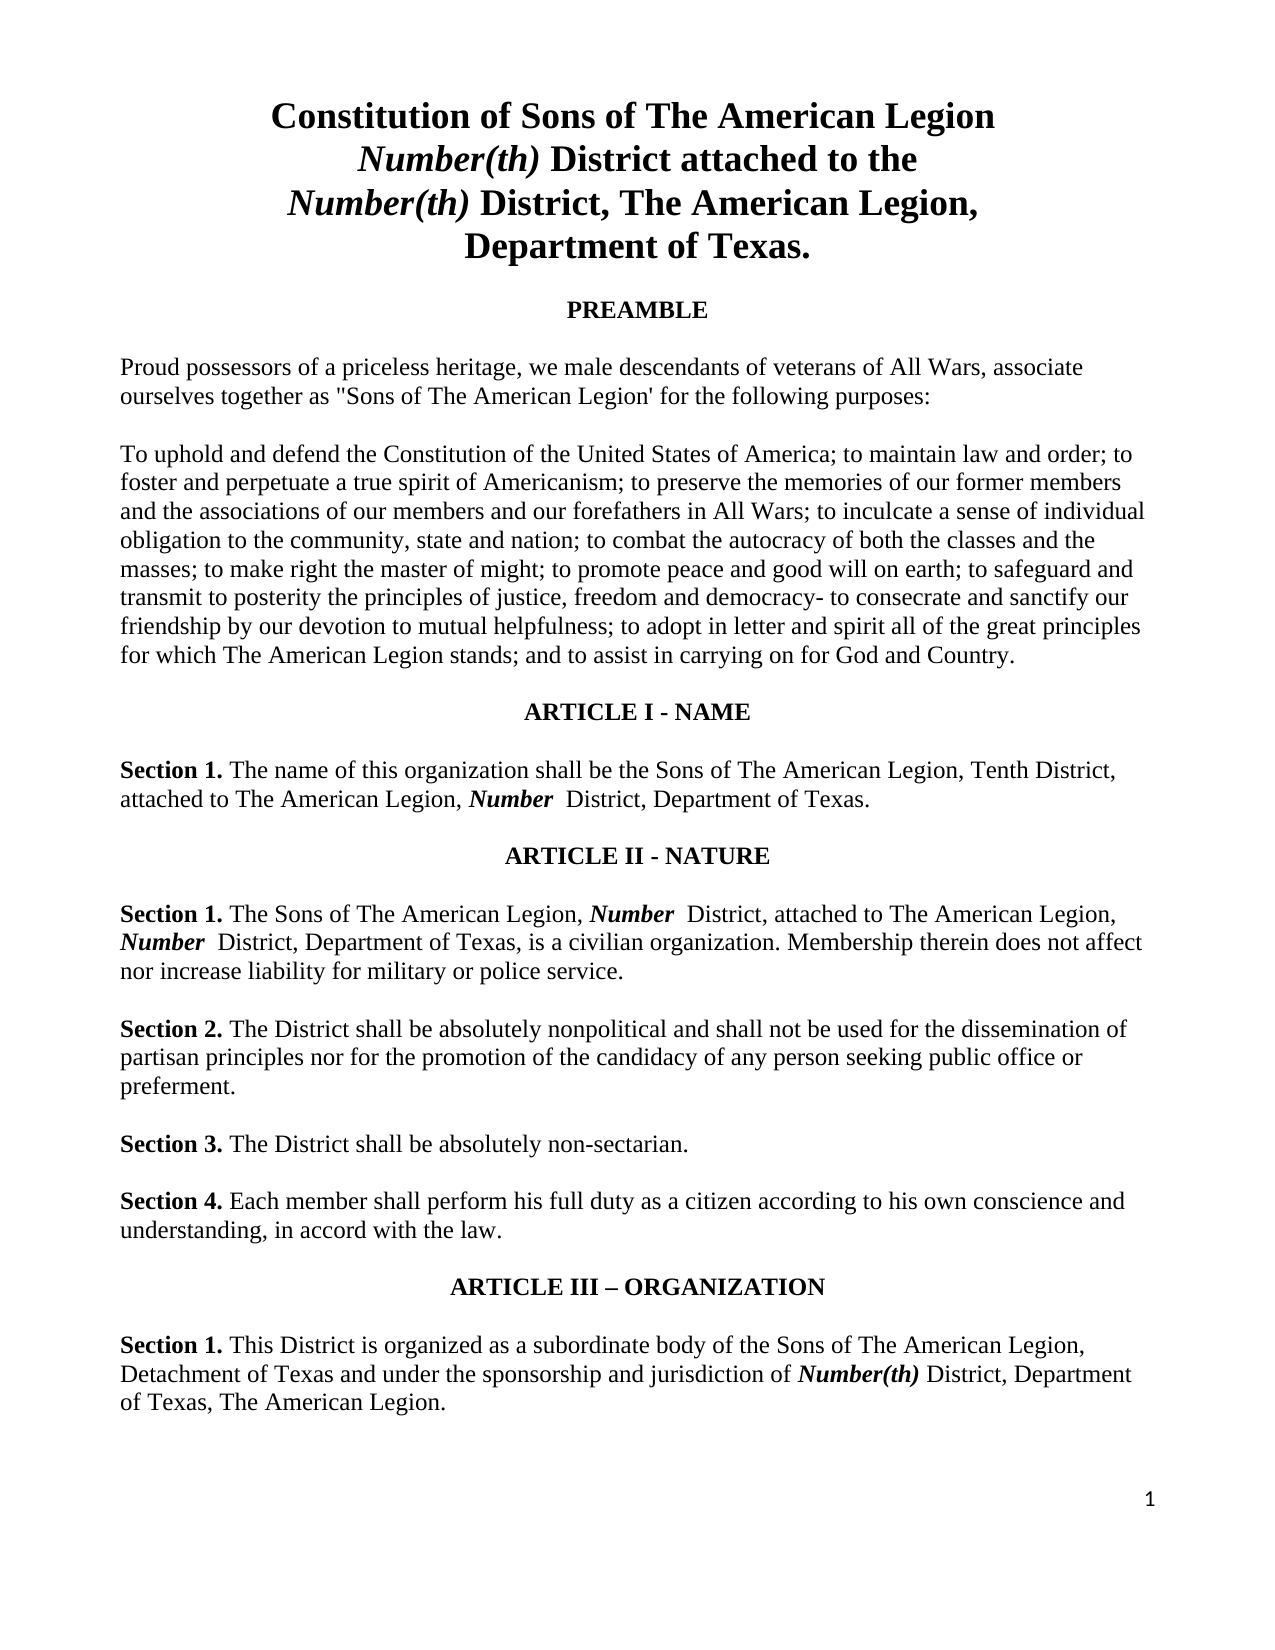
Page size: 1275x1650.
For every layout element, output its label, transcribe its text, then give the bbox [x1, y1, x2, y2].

text Section 1. This District is organized as a subordinate body of the Sons of The American Legion, Detachment of Texas and under the sponsorship and jurisdiction of Number(th) District, Department of Texas, The American Legion. [120, 1330, 1155, 1416]
text Section 2. The District shall be absolutely nonpolitical and shall not be used for the dissemination of partisan principles nor for the promotion of the candidacy of any person seeking public office or preferment. [120, 1014, 1155, 1100]
text ARTICLE II - NATURE [120, 841, 1155, 870]
text Section 4. Each member shall perform his full duty as a citizen according to his own conscience and understanding, in accord with the law. [120, 1186, 1155, 1244]
text Section 1. The name of this organization shall be the Sons of The American Legion, Tenth District, attached to The American Legion, Number District, Department of Texas. [120, 755, 1155, 812]
text Number(th) District, The American Legion, Department of Texas. [120, 180, 1155, 266]
text ARTICLE I - NAME [120, 697, 1155, 726]
text Proud possessors of a priceless heritage, we male descendants of veterans of All Wars, associate ourselves together as "Sons of The American Legion' for the following purposes: [120, 352, 1155, 410]
text Section 1. The Sons of The American Legion, Number District, attached to The American Legion, Number District, Department of Texas, is a civilian organization. Membership therein does not affect nor increase liability for military or police service. [120, 899, 1155, 985]
text Constitution of Sons of The American Legion Number(th) District attached to the [120, 94, 1155, 180]
text To uphold and defend the Constitution of the United States of America; to maintain law and order; to foster and perpetuate a true spirit of Americanism; to preserve the memories of our former members and the associations of our members and our forefathers in All Wars; to inculcate a sense of individual obligation to the community, state and nation; to combat the autocracy of both the classes and the masses; to make right the master of might; to promote peace and good will on earth; to safeguard and transmit to posterity the principles of justice, freedom and democracy- to consecrate and sanctify our friendship by our devotion to mutual helpfulness; to adopt in letter and spirit all of the great principles for which The American Legion stands; and to assist in carrying on for God and Country. [120, 439, 1155, 669]
text PREAMBLE [120, 295, 1155, 324]
text Section 3. The District shall be absolutely non-sectarian. [120, 1129, 1155, 1157]
text ARTICLE III – ORGANIZATION [120, 1272, 1155, 1301]
